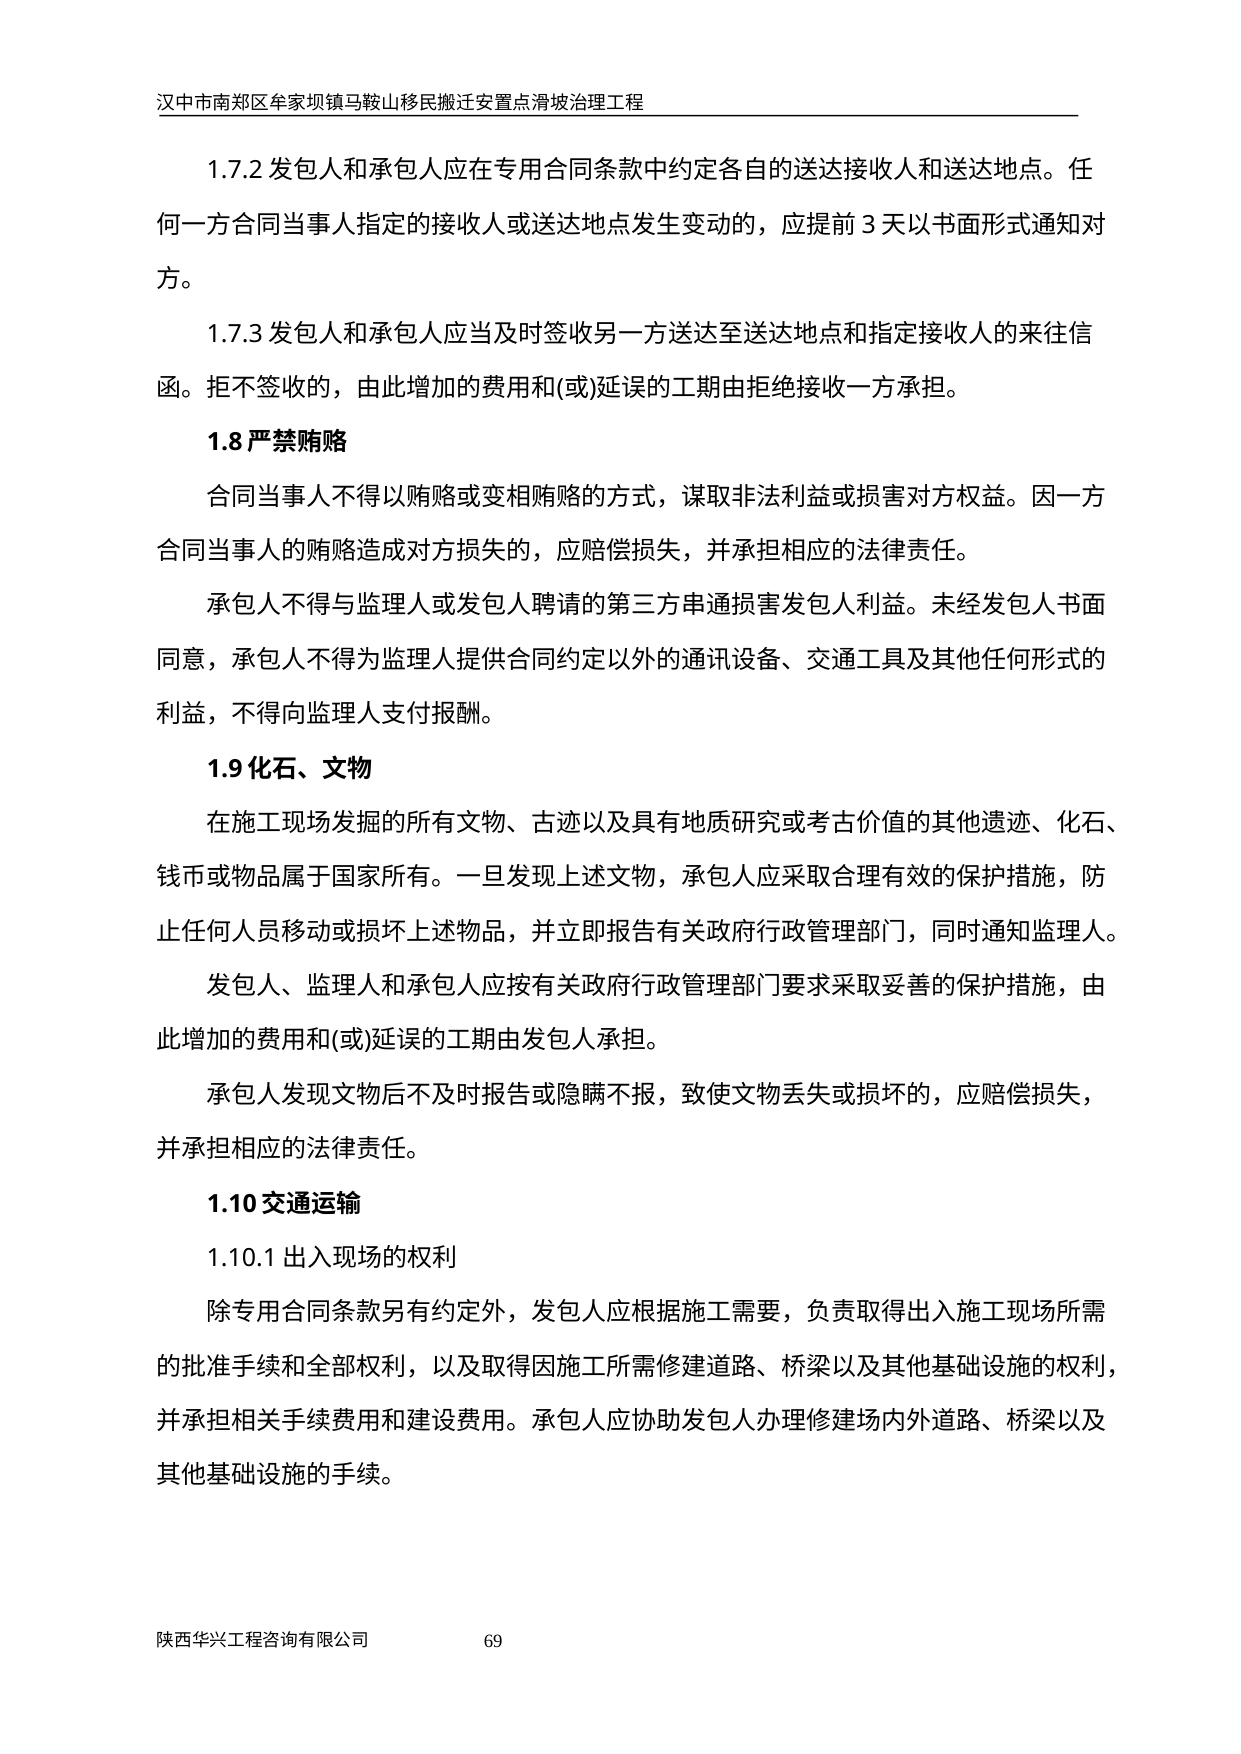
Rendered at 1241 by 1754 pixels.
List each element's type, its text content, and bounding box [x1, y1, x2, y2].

list 1.8严禁贿赂 [156, 422, 1111, 458]
list 除专用合同条款另有约定外，发包人应根据施工需要，负责取得出入施工现场所需的批准手续和全部权利，以及取得因施工所需修建道路、桥梁以及其他基础设施的权利，并承担相关手续费用和建设费用。承包人应协助发包人办理修建场内外道路、桥梁以及其他基础设施的手续。 [156, 1292, 1111, 1491]
list 1.9化石、文物 [156, 748, 1111, 784]
list 发包人、监理人和承包人应按有关政府行政管理部门要求采取妥善的保护措施，由此增加的费用和(或)延误的工期由发包人承担。 [156, 966, 1111, 1056]
list 合同当事人不得以贿赂或变相贿赂的方式，谋取非法利益或损害对方权益。因一方合同当事人的贿赂造成对方损失的，应赔偿损失，并承担相应的法律责任。 [156, 476, 1111, 567]
list 1.10交通运输 [156, 1183, 1111, 1219]
list 在施工现场发掘的所有文物、古迹以及具有地质研究或考古价值的其他遗迹、化石、钱币或物品属于国家所有。一旦发现上述文物，承包人应采取合理有效的保护措施，防止任何人员移动或损坏上述物品，并立即报告有关政府行政管理部门，同时通知监理人。 [156, 802, 1111, 947]
list 1.7.2发包人和承包人应在专用合同条款中约定各自的送达接收人和送达地点。任何一方合同当事人指定的接收人或送达地点发生变动的，应提前3天以书面形式通知对方。 [156, 150, 1111, 295]
list 承包人发现文物后不及时报告或隐瞒不报，致使文物丢失或损坏的，应赔偿损失，并承担相应的法律责任。 [156, 1074, 1111, 1165]
list 承包人不得与监理人或发包人聘请的第三方串通损害发包人利益。未经发包人书面同意，承包人不得为监理人提供合同约定以外的通讯设备、交通工具及其他任何形式的利益，不得向监理人支付报酬。 [156, 585, 1111, 730]
list 1.7.3发包人和承包人应当及时签收另一方送达至送达地点和指定接收人的来往信函。拒不签收的，由此增加的费用和(或)延误的工期由拒绝接收一方承担。 [156, 313, 1111, 404]
list 1.10.1出入现场的权利 [156, 1237, 1111, 1274]
